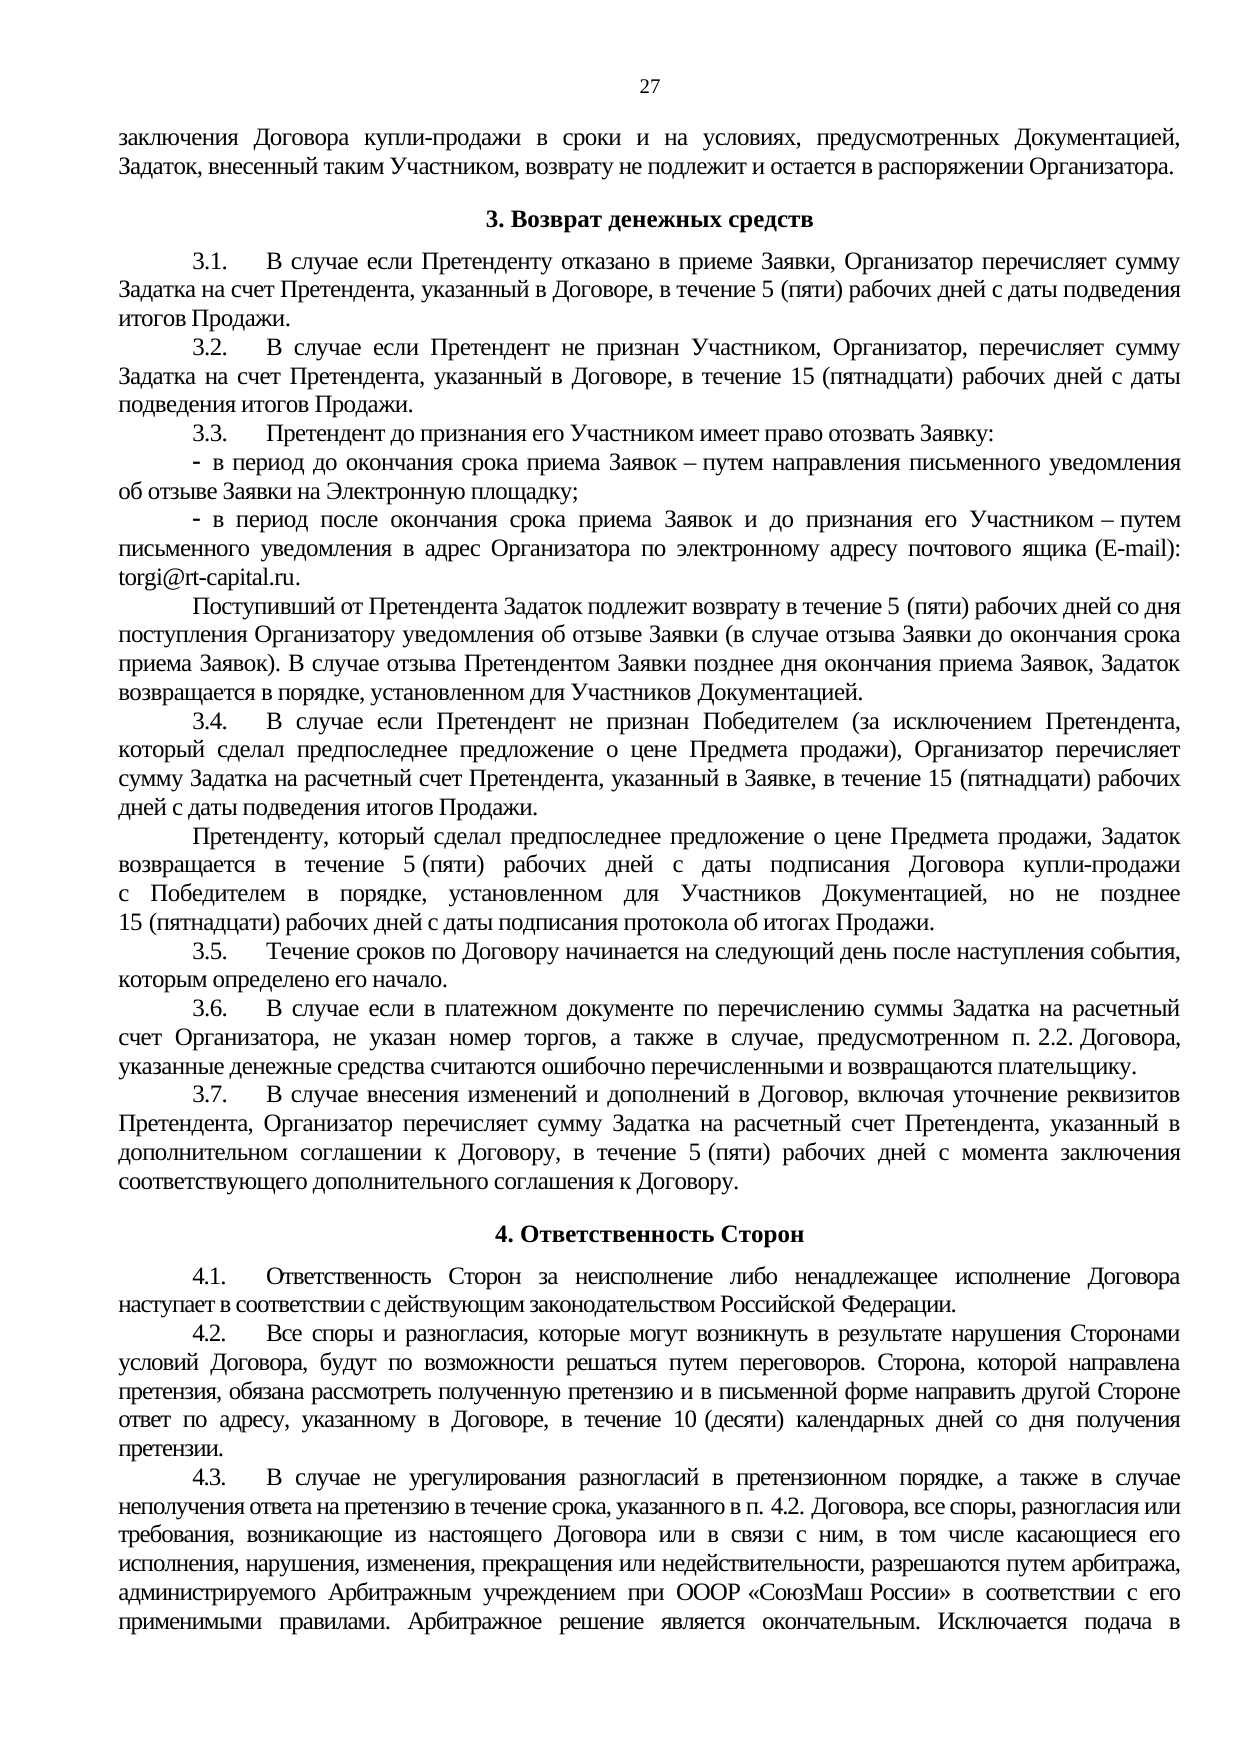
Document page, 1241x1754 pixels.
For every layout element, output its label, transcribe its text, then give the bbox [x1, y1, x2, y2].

list В случае если Претендент не признан Победителем (за исключением Претендента, который сделал предпоследнее предложение о цене Предмета продажи), Организатор перечисляет сумму Задатка на расчетный счет Претендента, указанный в Заявке, в течение 15 (пятнадцати) рабочих дней с даты подведения итогов Продажи. [118, 706, 1181, 821]
text Претенденту, который сделал предпоследнее предложение о цене Предмета продажи, Задаток возвращается в течение 5 (пяти) рабочих дней с даты подписания Договора купли-продажи с Победителем в порядке, установленном для Участников Документацией, но не позднее 15 (пятнадцати) рабочих дней с даты подписания протокола об итогах Продажи. [118, 821, 1181, 936]
list В случае внесения изменений и дополнений в Договор, включая уточнение реквизитов Претендента, Организатор перечисляет сумму Задатка на расчетный счет Претендента, указанный в дополнительном соглашении к Договору, в течение 5 (пяти) рабочих дней с момента заключения соответствующего дополнительного соглашения к Договору. [118, 1079, 1181, 1194]
list В случае если в платежном документе по перечислению суммы Задатка на расчетный счет Организатора, не указан номер торгов, а также в случае, предусмотренном п. 2.2. Договора, указанные денежные средства считаются ошибочно перечисленными и возвращаются плательщику. [118, 993, 1181, 1079]
list В случае если Претенденту отказано в приеме Заявки, Организатор перечисляет сумму Задатка на счет Претендента, указанный в Договоре, в течение 5 (пяти) рабочих дней с даты подведения итогов Продажи. [118, 246, 1181, 332]
text Поступивший от Претендента Задаток подлежит возврату в течение 5 (пяти) рабочих дней со дня поступления Организатору уведомления об отзыве Заявки (в случае отзыва Заявки до окончания срока приема Заявок). В случае отзыва Претендентом Заявки позднее дня окончания приема Заявок, Задаток возвращается в порядке, установленном для Участников Документацией. [118, 591, 1181, 706]
list в период до окончания срока приема Заявок – путем направления письменного уведомления об отзыве Заявки на Электронную площадку; [118, 447, 1181, 504]
list Течение сроков по Договору начинается на следующий день после наступления события, которым определено его начало. [118, 936, 1181, 993]
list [118, 122, 1181, 179]
list в период после окончания срока приема Заявок и до признания его Участником – путем письменного уведомления в адрес Организатора по электронному адресу почтового ящика (E-mail): torgi@rt-capital.ru. [118, 504, 1181, 591]
list Ответственность Сторон за неисполнение либо ненадлежащее исполнение Договора наступает в соответствии с действующим законодательством Российской Федерации. [118, 1261, 1181, 1318]
list Ответственность Сторон [118, 1219, 1181, 1248]
list Возврат денежных средств [118, 204, 1181, 233]
list Все споры и разногласия, которые могут возникнуть в результате нарушения Сторонами условий Договора, будут по возможности решаться путем переговоров. Сторона, которой направлена претензия, обязана рассмотреть полученную претензию и в письменной форме направить другой Стороне ответ по адресу, указанному в Договоре, в течение 10 (десяти) календарных дней со дня получения претензии. [118, 1318, 1181, 1462]
list Претендент до признания его Участником имеет право отозвать Заявку: [118, 418, 1181, 447]
list В случае если Претендент не признан Участником, Организатор, перечисляет сумму Задатка на счет Претендента, указанный в Договоре, в течение 15 (пятнадцати) рабочих дней с даты подведения итогов Продажи. [118, 332, 1181, 418]
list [118, 1462, 1181, 1634]
